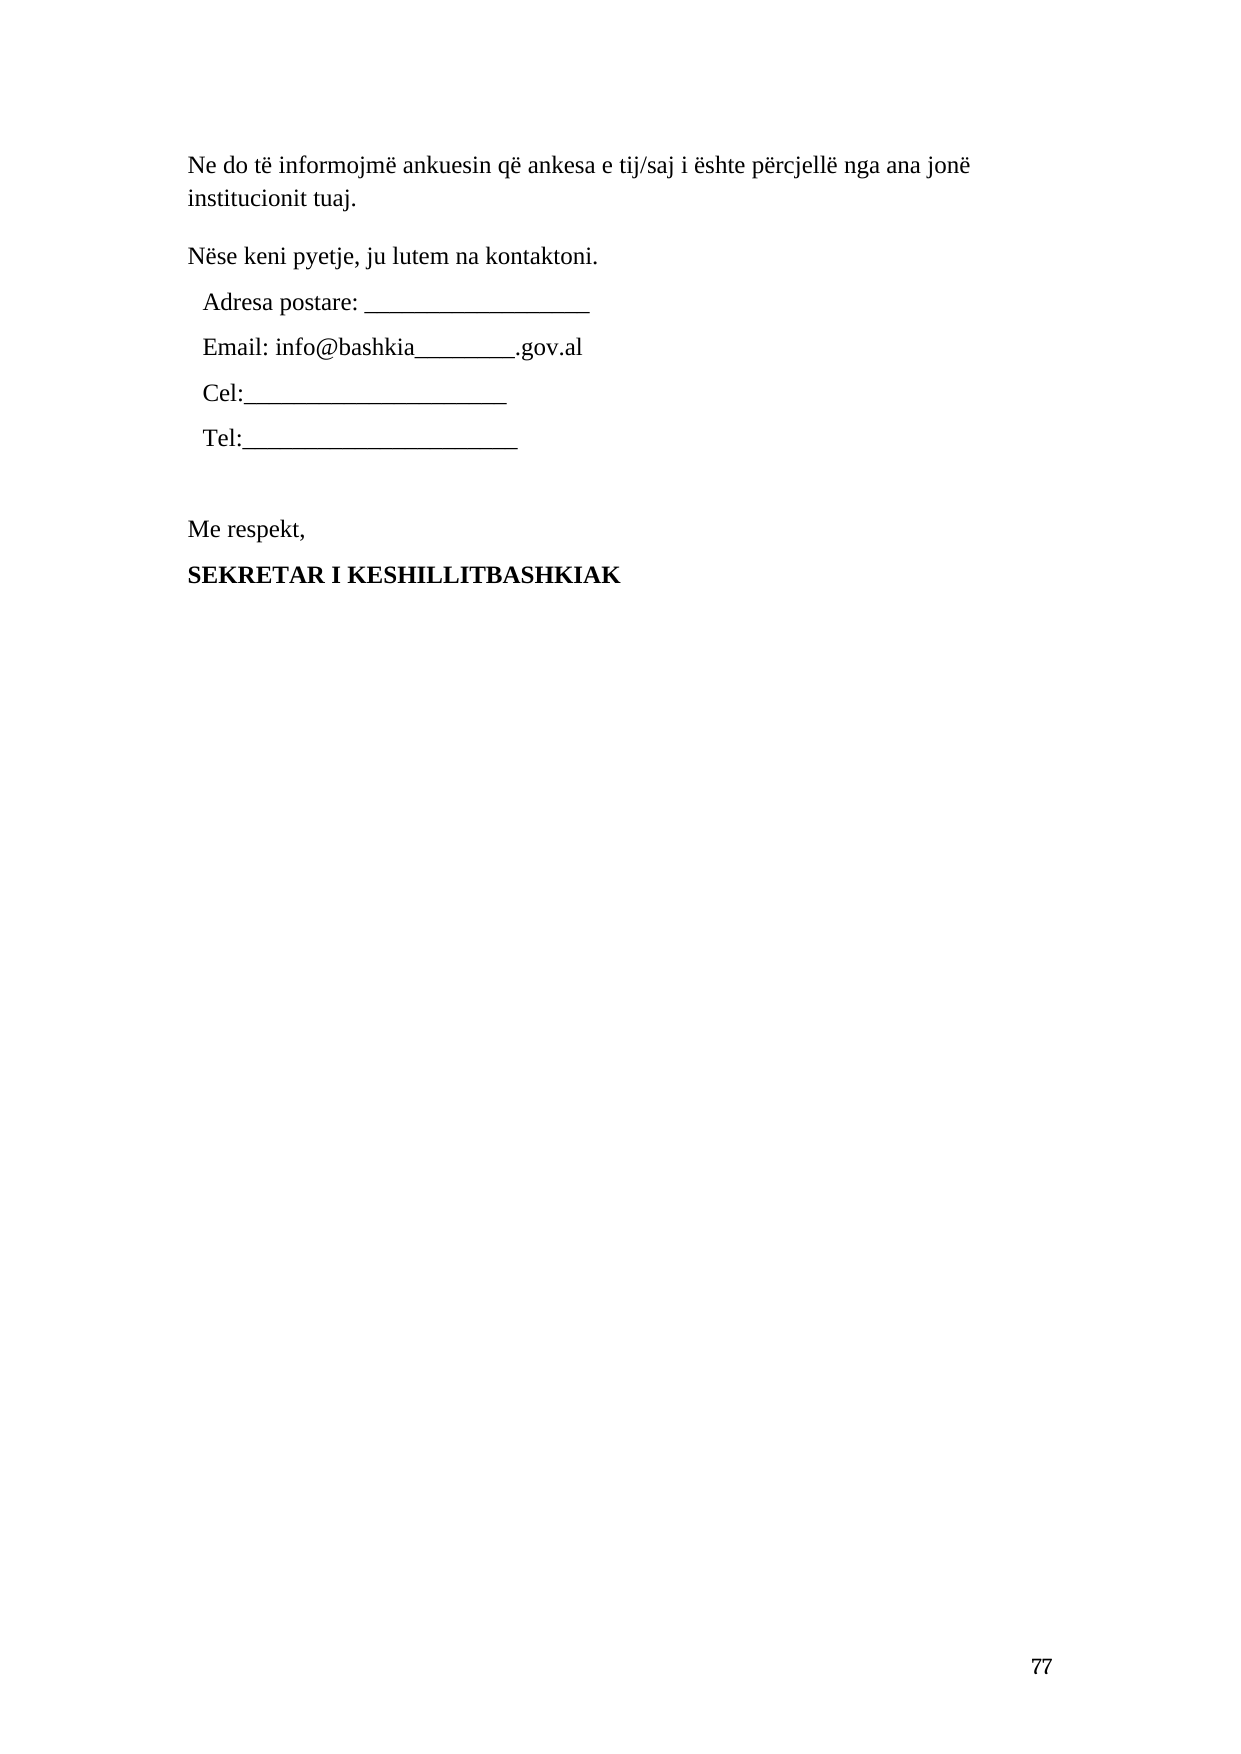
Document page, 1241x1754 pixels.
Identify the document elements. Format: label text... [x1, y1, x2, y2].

text Ne do të informojmë ankuesin që ankesa e tij/saj i ështe përcjellë nga ana jonë institucionit tuaj. [187, 150, 1053, 212]
text SEKRETAR I KESHILLITBASHKIAK [187, 560, 1053, 588]
text Nëse keni pyetje, ju lutem na kontaktoni. [187, 241, 1053, 270]
text Tel:______________________ [187, 423, 1053, 452]
text Email: info@bashkia________.gov.al [202, 332, 1053, 361]
text Adresa postare: __________________ [202, 287, 1053, 315]
text Me respekt, [187, 514, 1053, 543]
text Cel:_____________________ [202, 378, 1053, 406]
